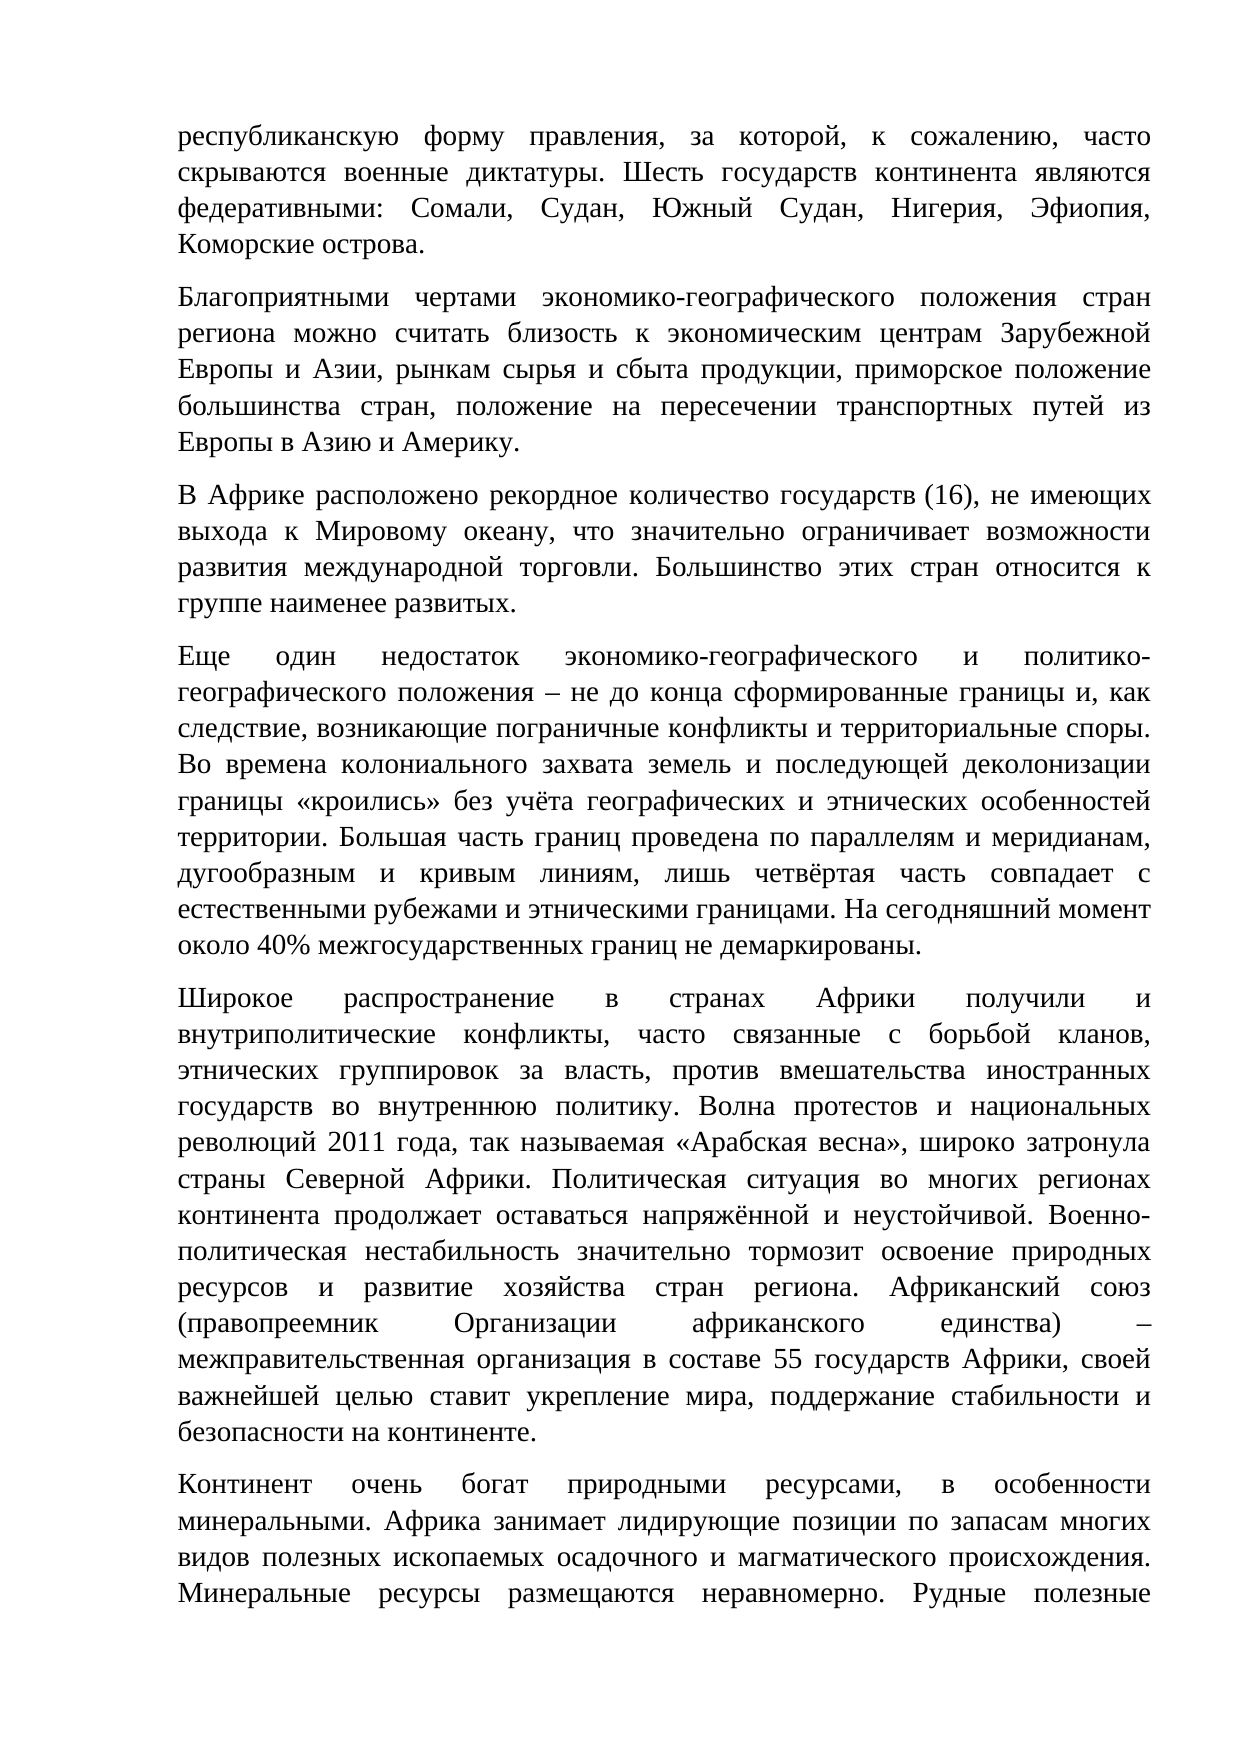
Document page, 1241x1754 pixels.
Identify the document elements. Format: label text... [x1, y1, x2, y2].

text Благоприятными чертами экономико-географического положения стран региона можно считать близость к экономическим центрам Зарубежной Европы и Азии, рынкам сырья и сбыта продукции, приморское положение большинства стран, положение на пересечении транспортных путей из Европы в Азию и Америку. [177, 279, 1152, 457]
text Еще один недостаток экономико-географического и политико-географического положения – не до конца сформированные границы и, как следствие, возникающие пограничные конфликты и территориальные споры. Во времена колониального захвата земель и последующей деколонизации границы «кроились» без учёта географических и этнических особенностей территории. Большая часть границ проведена по параллелям и меридианам, дугообразным и кривым линиям, лишь четвёртая часть совпадает с естественными рубежами и этническими границами. На сегодняшний момент около 40% межгосударственных границ не демаркированы. [177, 638, 1152, 961]
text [177, 1467, 1152, 1608]
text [177, 118, 1152, 260]
text В Африке расположено рекордное количество государств (16), не имеющих выхода к Мировому океану, что значительно ограничивает возможности развития международной торговли. Большинство этих стран относится к группе наименее развитых. [177, 477, 1152, 619]
text Широкое распространение в странах Африки получили и внутриполитические конфликты, часто связанные с борьбой кланов, этнических группировок за власть, против вмешательства иностранных государств во внутреннюю политику. Волна протестов и национальных революций 2011 года, так называемая «Арабская весна», широко затронула страны Северной Африки. Политическая ситуация во многих регионах континента продолжает оставаться напряжённой и неустойчивой. Военно-политическая нестабильность значительно тормозит освоение природных ресурсов и развитие хозяйства стран региона. Африканский союз (правопреемник Организации африканского единства) – межправительственная организация в составе 55 государств Африки, своей важнейшей целью ставит укрепление мира, поддержание стабильности и безопасности на континенте. [177, 980, 1152, 1447]
